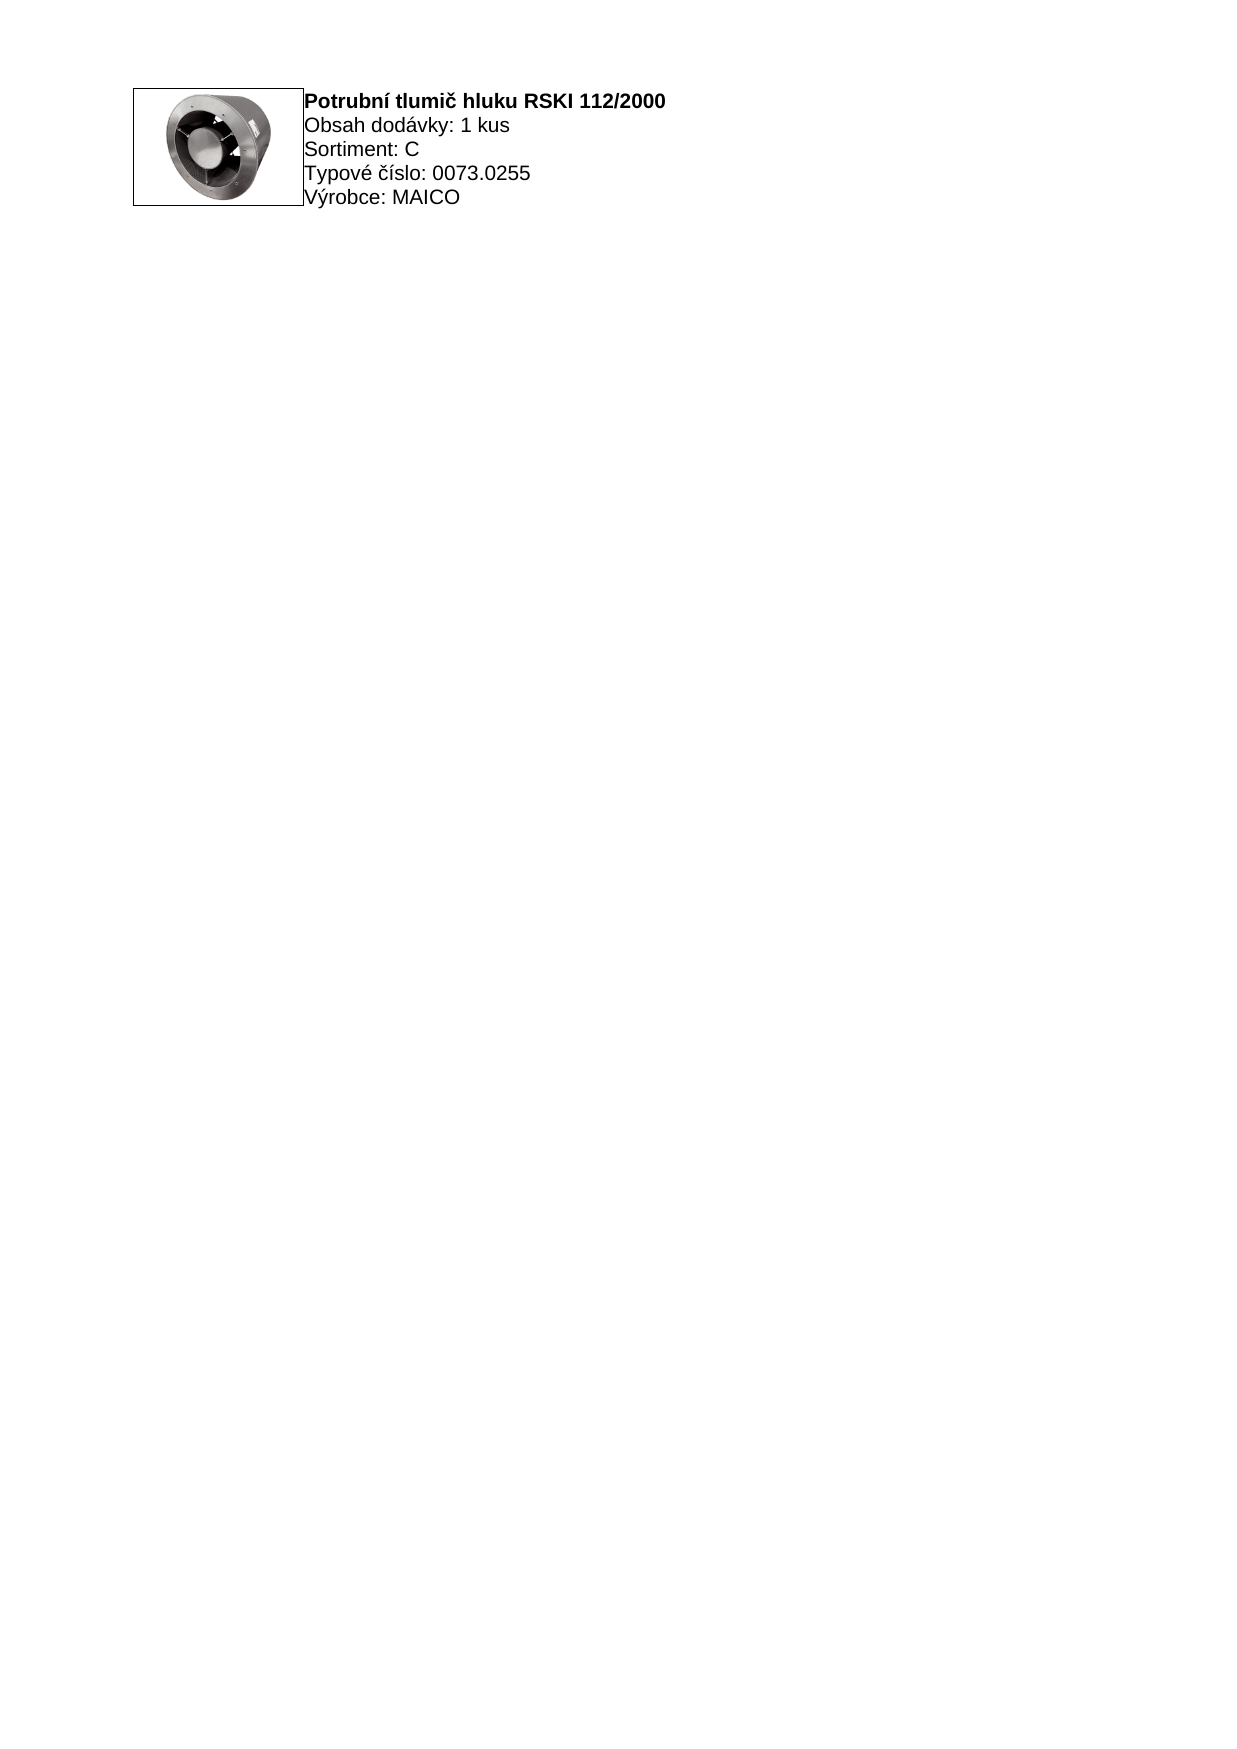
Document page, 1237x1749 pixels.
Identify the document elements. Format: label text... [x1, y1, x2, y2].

text Potrubní tlumič hluku RSKI 112/2000Obsah dodávky: 1 kusSortiment: C Typové číslo: 0073.0255Výrobce: MAICO [133, 89, 1148, 208]
picture [134, 89, 303, 205]
